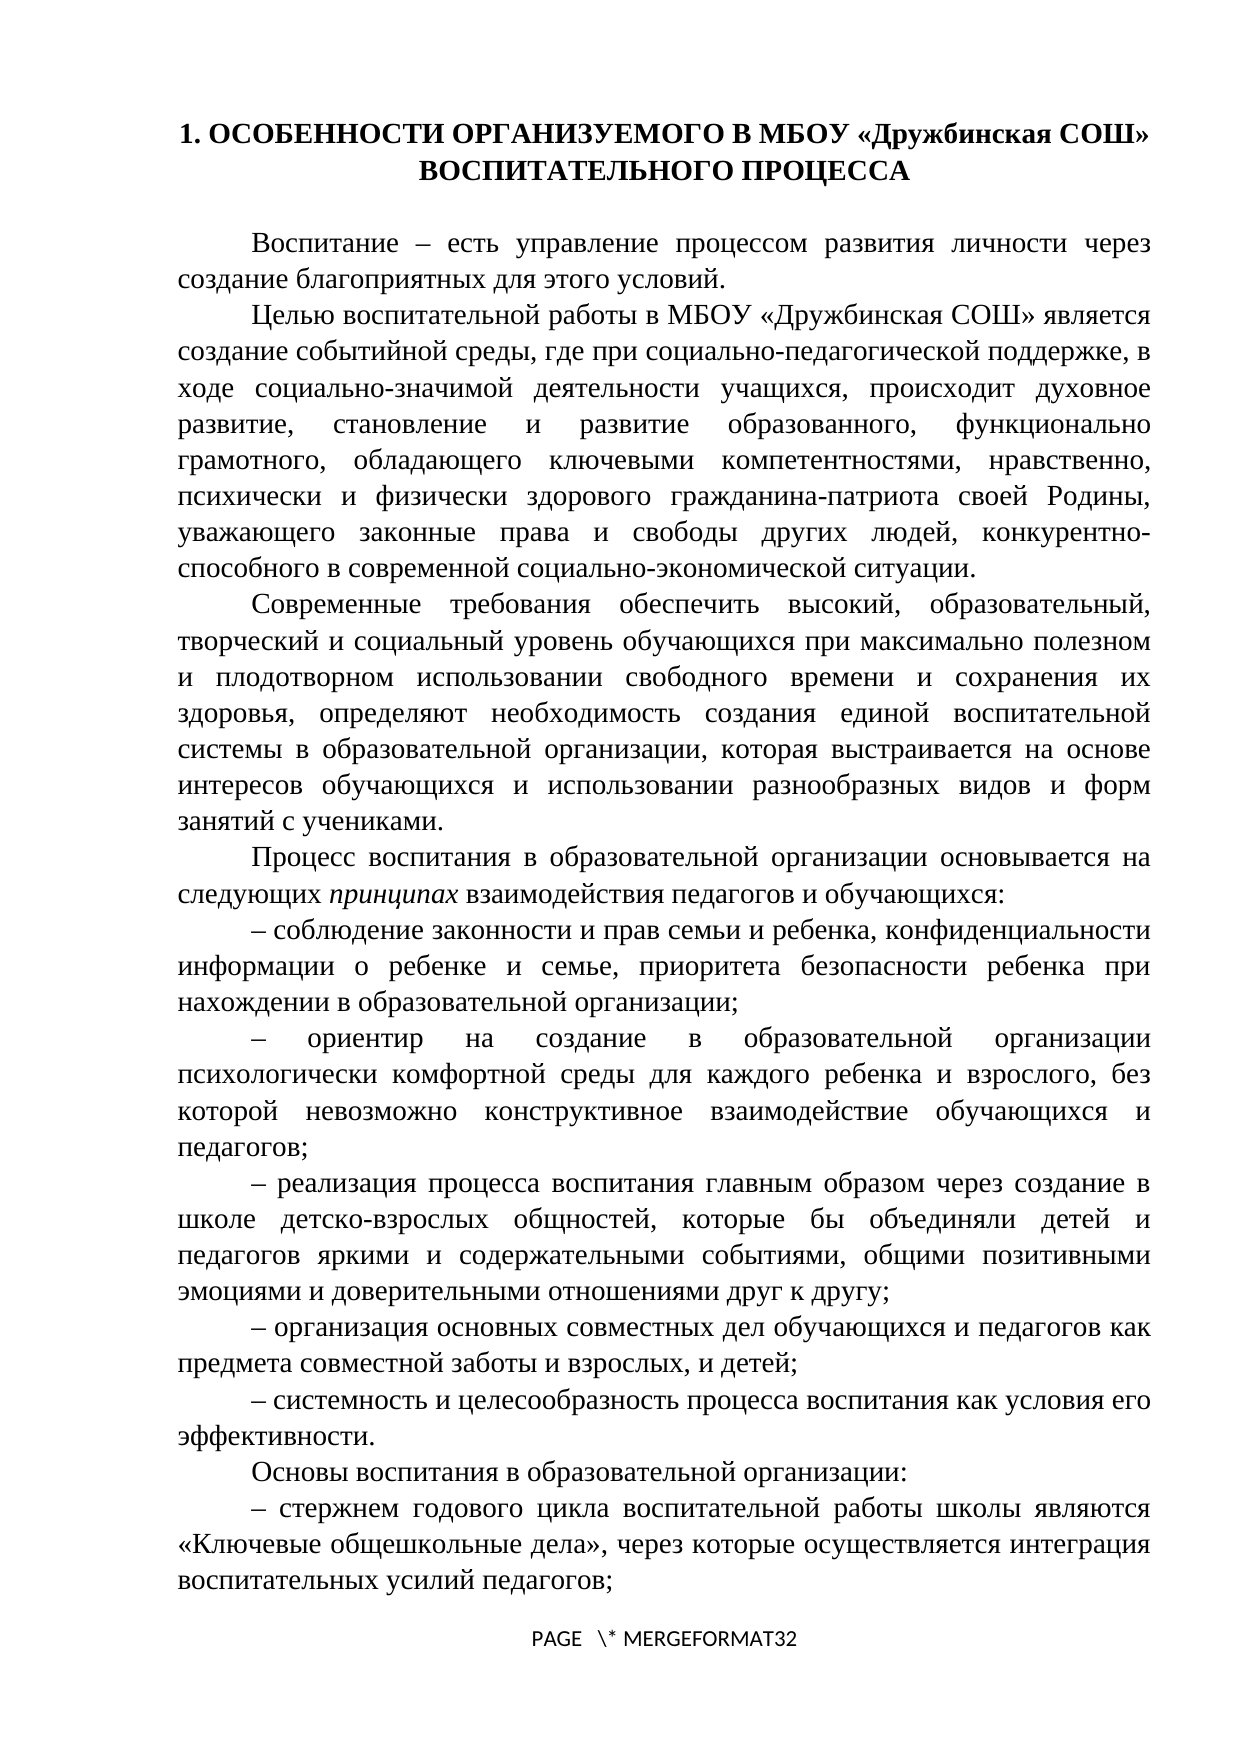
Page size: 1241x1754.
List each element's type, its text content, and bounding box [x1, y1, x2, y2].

text Воспитание – есть управление процессом развития личности через создание благоприятных для этого условий. [177, 225, 1152, 295]
text – системность и целесообразность процесса воспитания как условия его эффективности. [177, 1382, 1152, 1451]
text Современные требования обеспечить высокий, образовательный, творческий и социальный уровень обучающихся при максимально полезном и плодотворном использовании свободного времени и сохранения их здоровья, определяют необходимость создания единой воспитательной системы в образовательной организации, которая выстраивается на основе интересов обучающихся и использовании разнообразных видов и форм занятий с учениками. [177, 587, 1152, 837]
text Целью воспитательной работы в МБОУ «Дружбинская СОШ» является создание событийной среды, где при социально-педагогической поддержке, в ходе социально-значимой деятельности учащихся, происходит духовное развитие, становление и развитие образованного, функционально грамотного, обладающего ключевыми компетентностями, нравственно, психически и физически здорового гражданина-патриота своей Родины, уважающего законные права и свободы других людей, конкурентно-способного в современной социально-экономической ситуации. [177, 297, 1152, 584]
text – соблюдение законности и прав семьи и ребенка, конфиденциальности информации о ребенке и семье, приоритета безопасности ребенка при нахождении в образовательной организации; [177, 912, 1152, 1018]
text 1. ОСОБЕННОСТИ ОРГАНИЗУЕМОГО В МБОУ «Дружбинская СОШ» ВОСПИТАТЕЛЬНОГО ПРОЦЕССА [177, 117, 1152, 186]
text Основы воспитания в образовательной организации: [177, 1454, 1152, 1488]
text – реализация процесса воспитания главным образом через создание в школе детско-взрослых общностей, которые бы объединяли детей и педагогов яркими и содержательными событиями, общими позитивными эмоциями и доверительными отношениями друг к другу; [177, 1165, 1152, 1307]
text Процесс воспитания в образовательной организации основывается на следующих принципах взаимодействия педагогов и обучающихся: [177, 839, 1152, 909]
text – стержнем годового цикла воспитательной работы школы являются «Ключевые общешкольные дела», через которые осуществляется интеграция воспитательных усилий педагогов; [177, 1490, 1152, 1596]
text – организация основных совместных дел обучающихся и педагогов как предмета совместной заботы и взрослых, и детей; [177, 1309, 1152, 1379]
text – ориентир на создание в образовательной организации психологически комфортной среды для каждого ребенка и взрослого, без которой невозможно конструктивное взаимодействие обучающихся и педагогов; [177, 1020, 1152, 1162]
